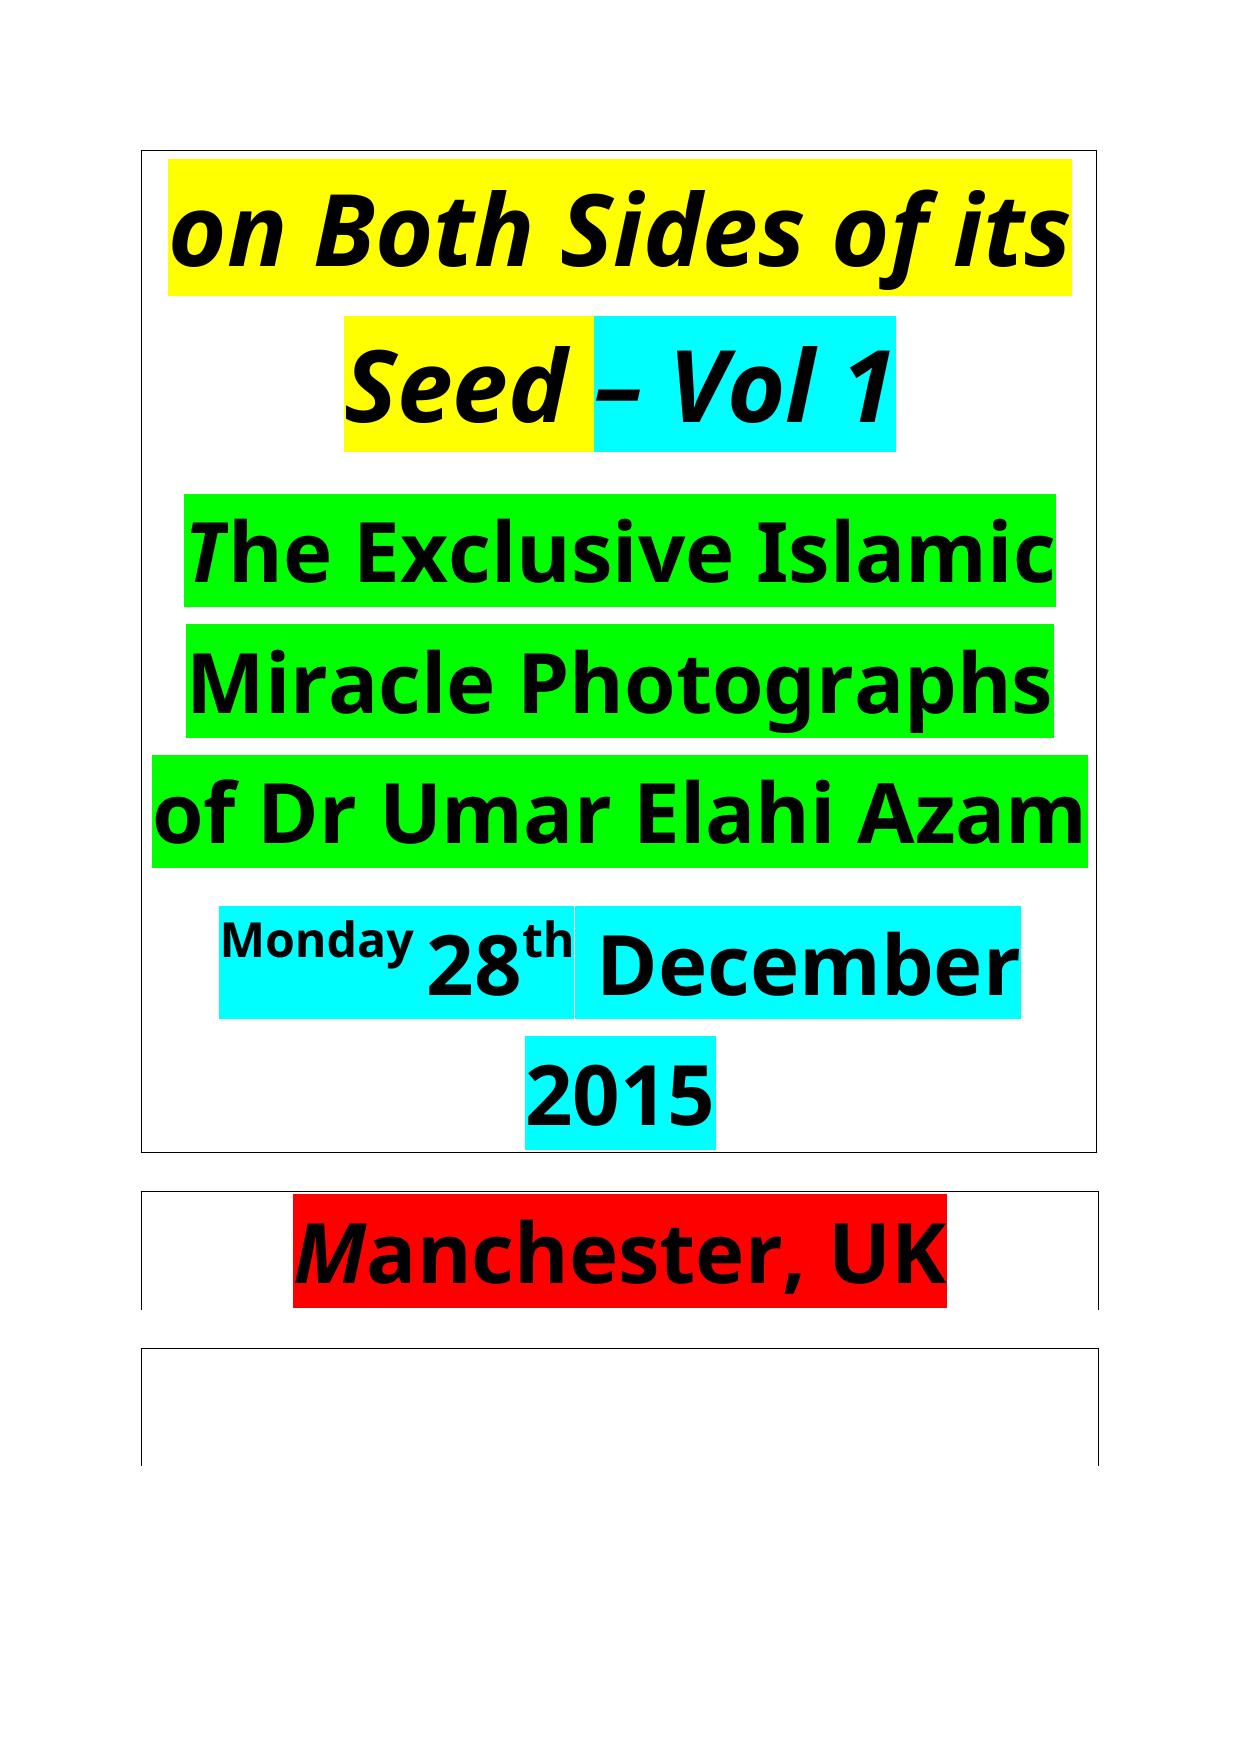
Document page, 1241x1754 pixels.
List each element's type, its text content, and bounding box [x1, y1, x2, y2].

text Monday 28th December 2015 [142, 897, 1096, 1152]
text The Exclusive Islamic Miracle Photographs of Dr Umar Elahi Azam [142, 484, 1096, 868]
text Manchester, UK [142, 1192, 1098, 1310]
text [142, 151, 1096, 452]
